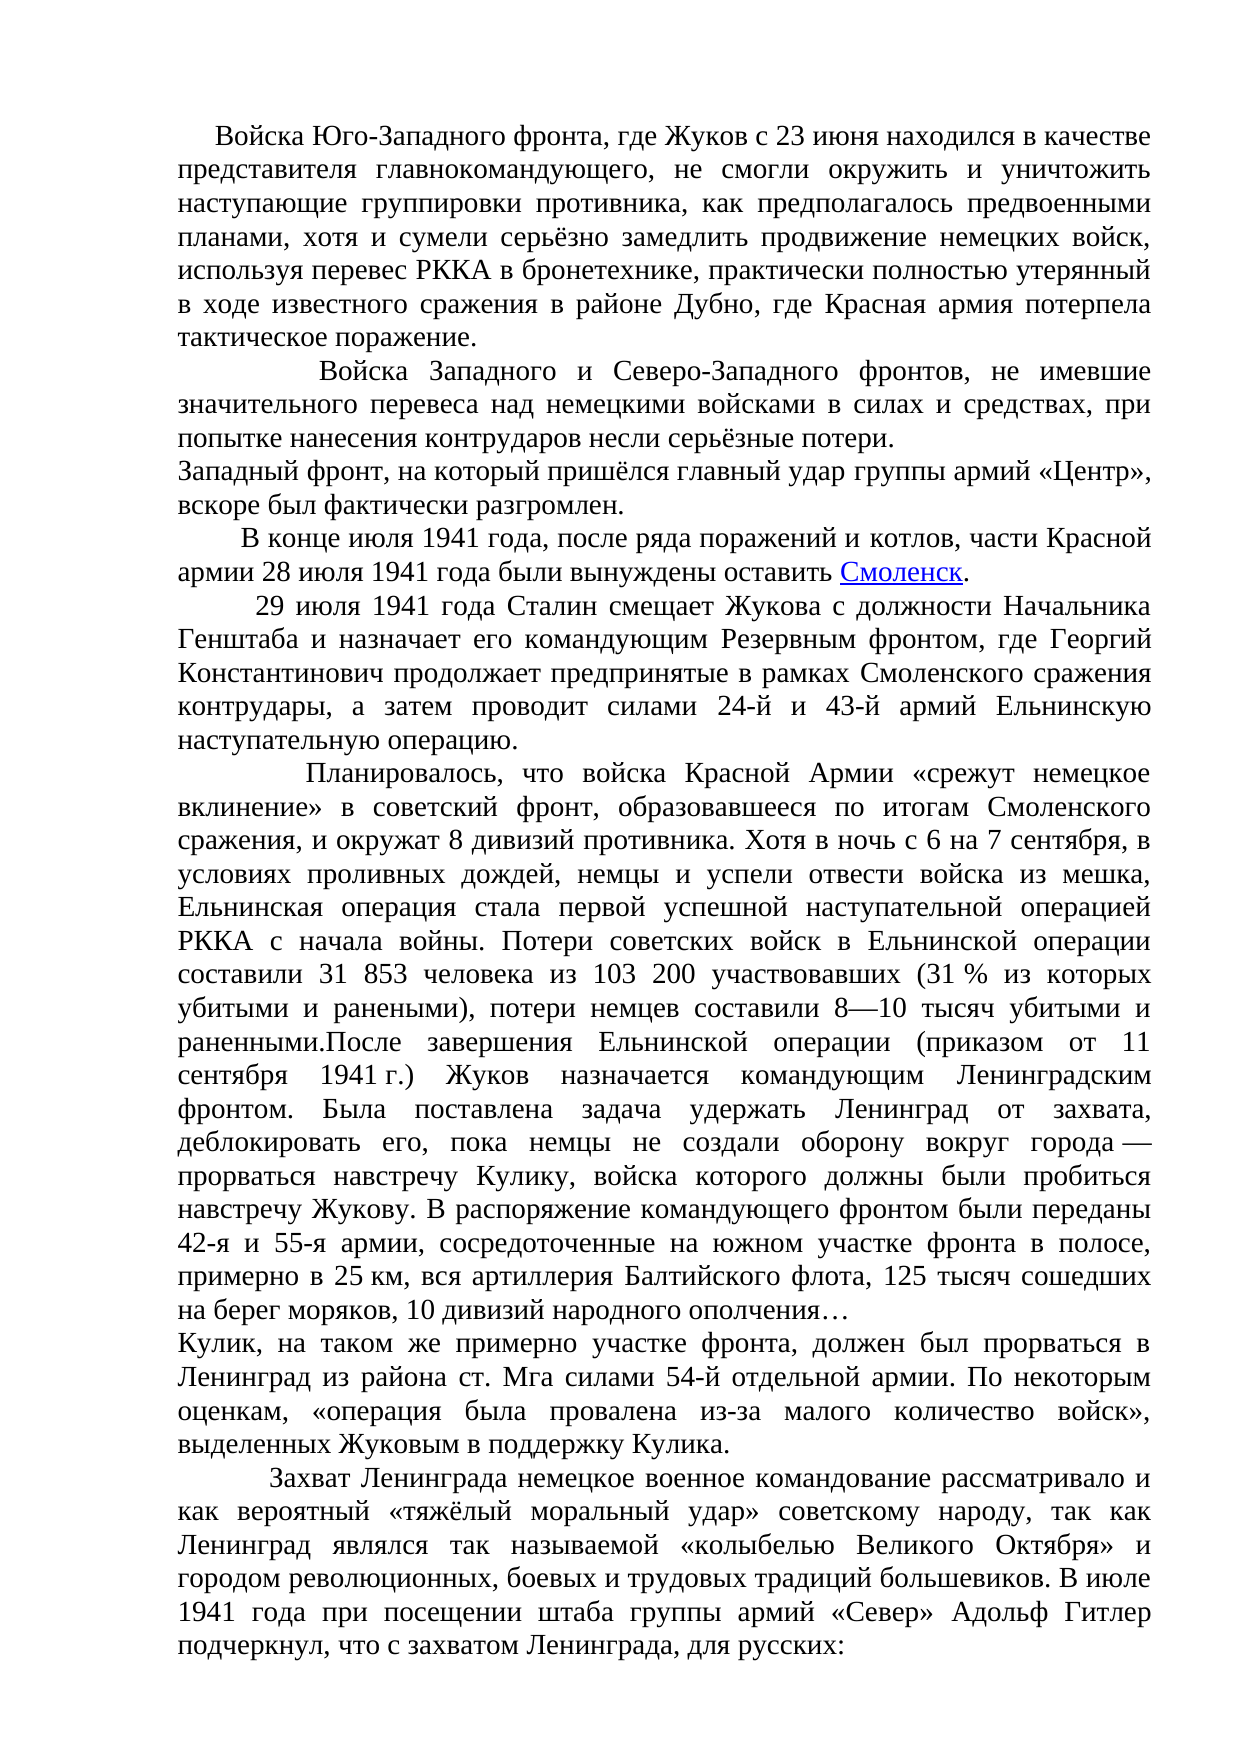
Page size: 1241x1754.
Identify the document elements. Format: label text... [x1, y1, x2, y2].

text Планировалось, что войска Красной Армии «срежут немецкое вклинение» в советский фронт, образовавшееся по итогам Смоленского сражения, и окружат 8 дивизий противника. Хотя в ночь с 6 на 7 сентября, в условиях проливных дождей, немцы и успели отвести войска из мешка, Ельнинская операция стала первой успешной наступательной операцией РККА с начала войны. Потери советских войск в Ельнинской операции составили 31 853 человека из 103 200 участвовавших (31 % из которых убитыми и ранеными), потери немцев составили 8—10 тысяч убитыми и раненными.После завершения Ельнинской операции (приказом от 11 сентября 1941 г.) Жуков назначается командующим Ленинградским фронтом. Была поставлена задача удержать Ленинград от захвата, деблокировать его, пока немцы не создали оборону вокруг города — прорваться навстречу Кулику, войска которого должны были пробиться навстречу Жукову. В распоряжение командующего фронтом были переданы 42-я и 55-я армии, сосредоточенные на южном участке фронта в полосе, примерно в 25 км, вся артиллерия Балтийского флота, 125 тысяч сошедших на берег моряков, 10 дивизий народного ополчения… [177, 755, 1152, 1326]
text Войска Юго-Западного фронта, где Жуков с 23 июня находился в качестве представителя главнокомандующего, не смогли окружить и уничтожить наступающие группировки противника, как предполагалось предвоенными планами, хотя и сумели серьёзно замедлить продвижение немецких войск, используя перевес РККА в бронетехнике, практически полностью утерянный в ходе известного сражения в районе Дубно, где Красная армия потерпела тактическое поражение. [177, 118, 1152, 353]
text Захват Ленинграда немецкое военное командование рассматривало и как вероятный «тяжёлый моральный удар» советскому народу, так как Ленинград являлся так называемой «колыбелью Великого Октября» и городом революционных, боевых и трудовых традиций большевиков. В июле 1941 года при посещении штаба группы армий «Север» Адольф Гитлер подчеркнул, что с захватом Ленинграда, для русских: [177, 1460, 1152, 1661]
text Войска Западного и Северо-Западного фронтов, не имевшие значительного перевеса над немецкими войсками в силах и средствах, при попытке нанесения контрударов несли серьёзные потери. [177, 353, 1152, 453]
text Западный фронт, на который пришёлся главный удар группы армий «Центр», вскоре был фактически разгромлен. [177, 453, 1152, 521]
text 29 июля 1941 года Сталин смещает Жукова с должности Начальника Генштаба и назначает его командующим Резервным фронтом, где Георгий Константинович продолжает предпринятые в рамках Смоленского сражения контрудары, а затем проводит силами 24-й и 43-й армий Ельнинскую наступательную операцию. [177, 588, 1152, 755]
text В конце июля 1941 года, после ряда поражений и котлов, части Красной армии 28 июля 1941 года были вынуждены оставить Смоленск. [177, 521, 1152, 588]
text Кулик, на таком же примерно участке фронта, должен был прорваться в Ленинград из района ст. Мга силами 54-й отдельной армии. По некоторым оценкам, «операция была провалена из-за малого количество войск», выделенных Жуковым в поддержку Кулика. [177, 1326, 1152, 1460]
